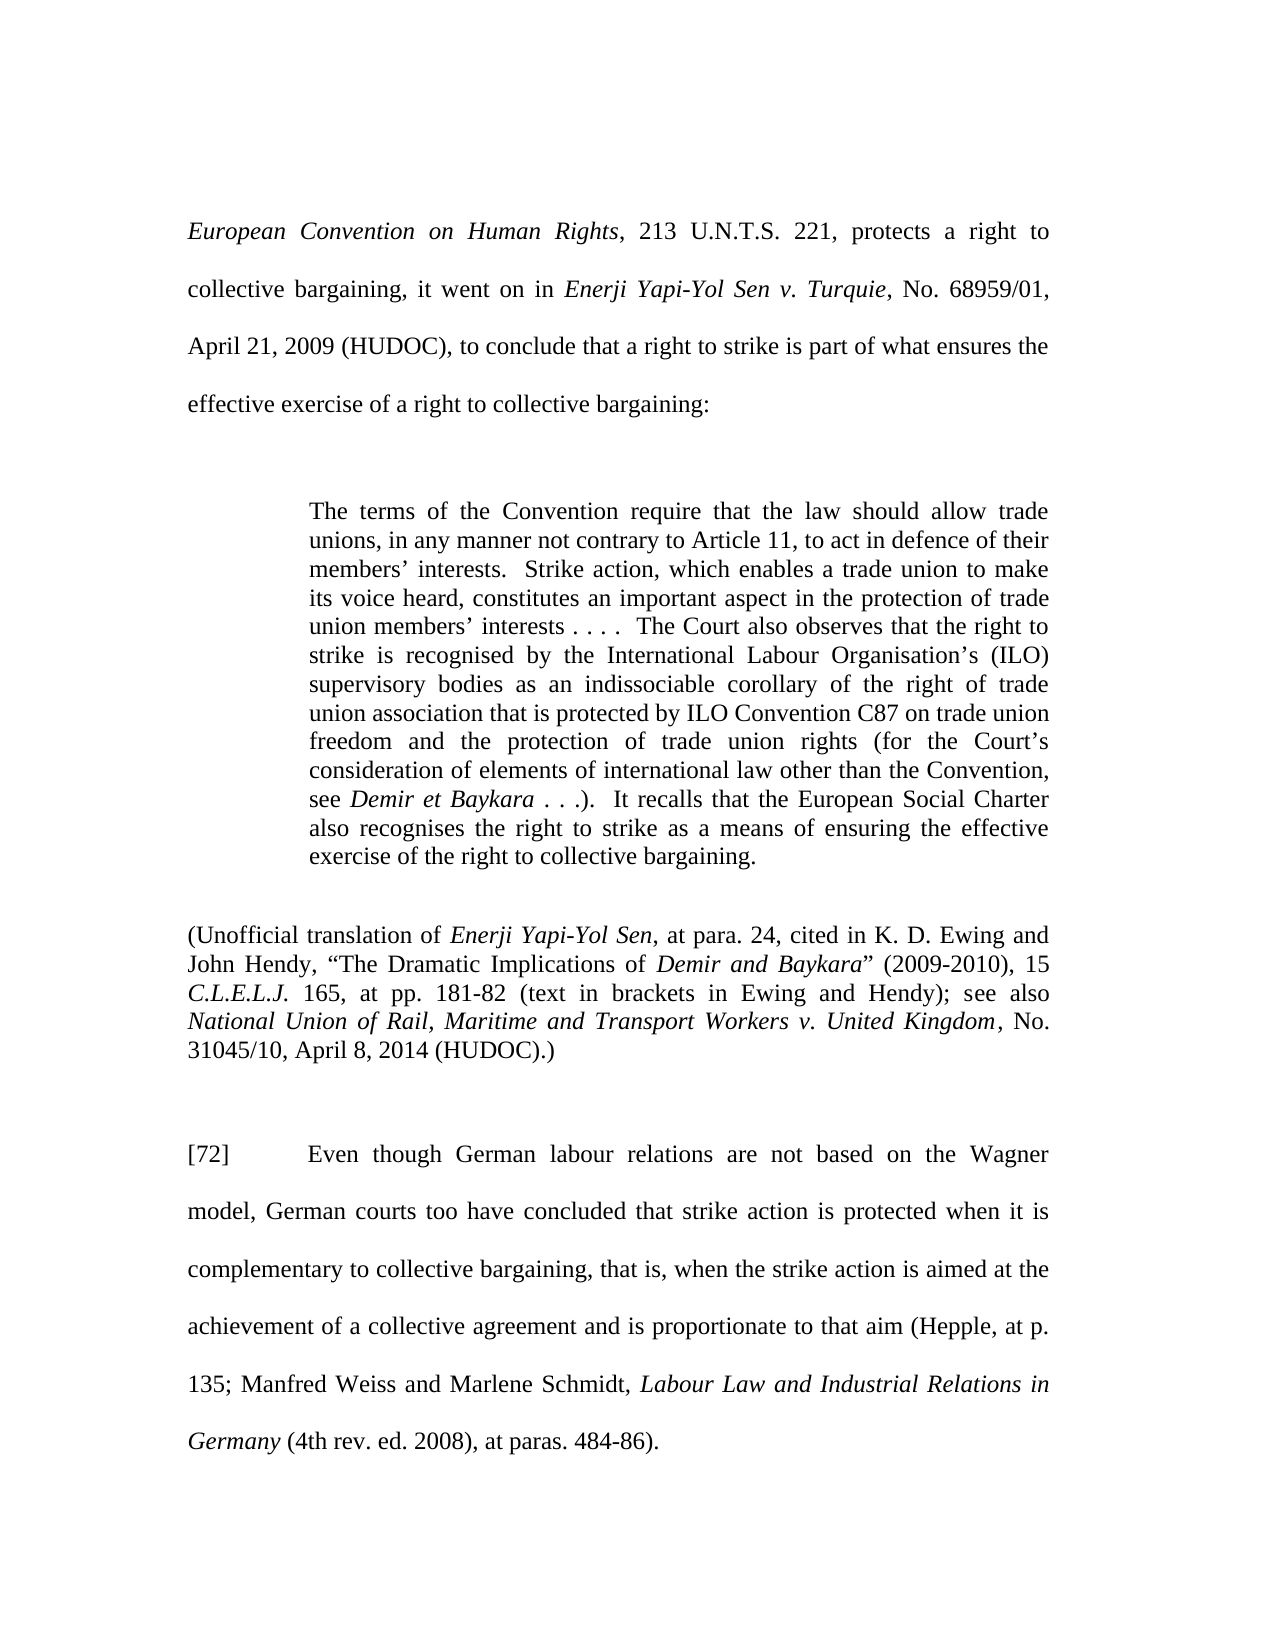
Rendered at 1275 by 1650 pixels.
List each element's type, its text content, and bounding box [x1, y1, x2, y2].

text The terms of the Convention require that the law should allow trade unions, in any manner not contrary to Article 11, to act in defence of their members’ interests. Strike action, which enables a trade union to make its voice heard, constitutes an important aspect in the protection of trade union members’ interests . . . . The Court also observes that the right to strike is recognised by the International Labour Organisation’s (ILO) supervisory bodies as an indissociable corollary of the right of trade union association that is protected by ILO Convention C87 on trade union freedom and the protection of trade union rights (for the Court’s consideration of elements of international law other than the Convention, see Demir et Baykara . . .). It recalls that the European Social Charter also recognises the right to strike as a means of ensuring the effective exercise of the right to collective bargaining. [309, 496, 1050, 870]
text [187, 216, 1050, 418]
text (Unofficial translation of Enerji Yapi-Yol Sen, at para. 24, cited in K. D. Ewing and John Hendy, “The Dramatic Implications of Demir and Baykara” (2009-2010), 15 C.L.E.L.J. 165, at pp. 181-82 (text in brackets in Ewing and Hendy); see also National Union of Rail, Maritime and Transport Workers v. United Kingdom, No. 31045/10, April 8, 2014 (HUDOC).) [187, 920, 1050, 1064]
text Even though German labour relations are not based on the Wagner model, German courts too have concluded that strike action is protected when it is complementary to collective bargaining, that is, when the strike action is aimed at the achievement of a collective agreement and is proportionate to that aim (Hepple, at p. 135; Manfred Weiss and Marlene Schmidt, Labour Law and Industrial Relations in Germany (4th rev. ed. 2008), at paras. 484-86). [187, 1139, 1050, 1455]
